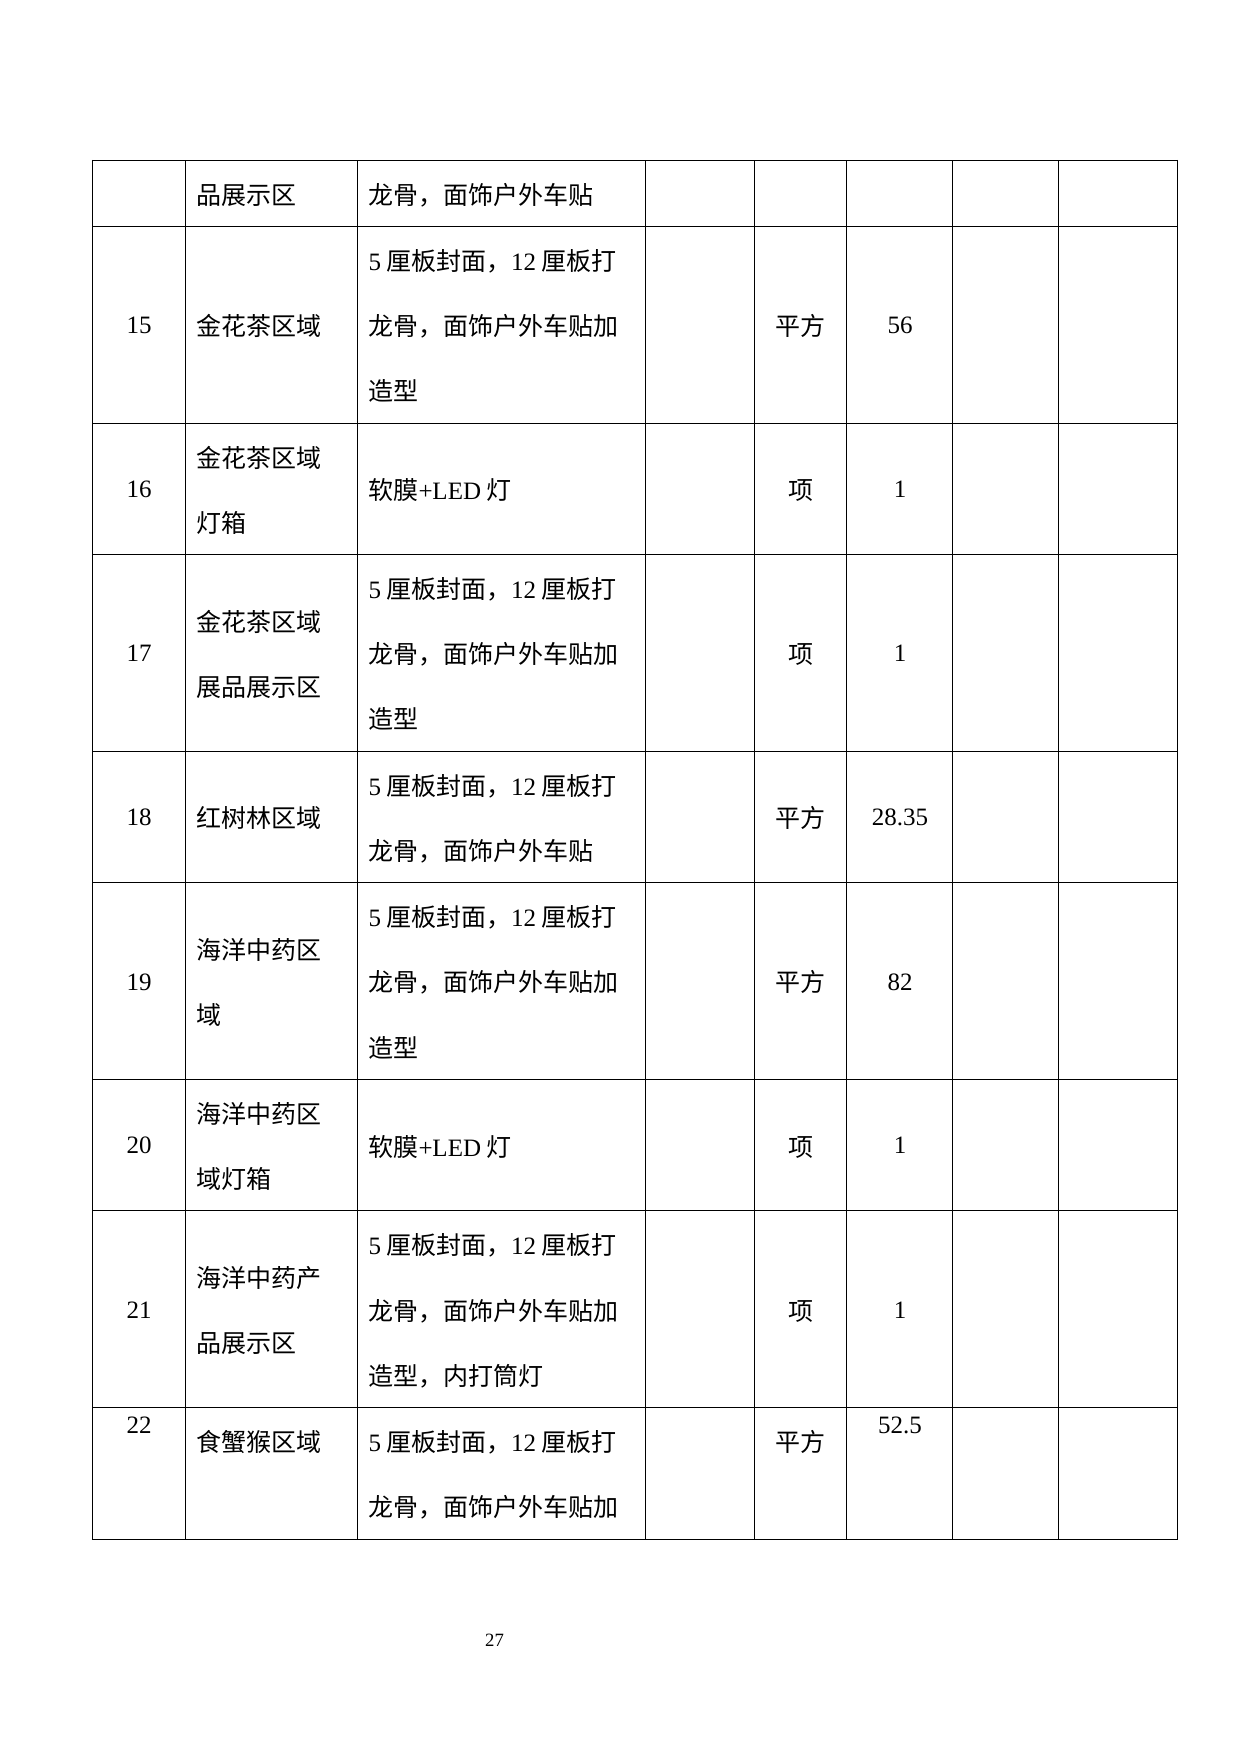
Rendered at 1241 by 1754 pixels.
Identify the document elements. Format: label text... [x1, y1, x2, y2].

table_cell [646, 1408, 754, 1538]
table_cell [646, 1211, 754, 1407]
table_cell 金花茶区域 [186, 227, 357, 423]
table_cell 项 [755, 1080, 846, 1210]
table_cell [646, 752, 754, 882]
table_cell 平方 [755, 227, 846, 423]
table_cell 1 [847, 161, 952, 226]
table_cell [953, 161, 1058, 226]
table_cell 红树林区域 [186, 752, 357, 882]
table_cell 19 [93, 883, 185, 1079]
table_cell [953, 1408, 1058, 1538]
table_cell [953, 1080, 1058, 1210]
table_cell [1059, 424, 1177, 554]
table_cell 5厘板封面，12厘板打龙骨，面饰户外车贴加造型 [358, 227, 645, 423]
table_cell [953, 227, 1058, 423]
table_cell 5厘板封面，12厘板打龙骨，面饰户外车贴加造型 [358, 883, 645, 1079]
table_cell 海洋中药区域灯箱 [186, 1080, 357, 1210]
table_cell [1059, 883, 1177, 1079]
table_cell 项 [755, 1211, 846, 1407]
table_cell [1059, 227, 1177, 423]
table_cell 82 [847, 883, 952, 1079]
table_cell 平方 [755, 1408, 846, 1538]
table_cell 17 [93, 555, 185, 751]
table_cell 16 [93, 424, 185, 554]
table_cell 肉桂区域产品展示区 [186, 161, 357, 226]
table_cell 1 [847, 1080, 952, 1210]
table_cell 项 [755, 424, 846, 554]
table_cell [646, 1080, 754, 1210]
table_cell 海洋中药区域 [186, 883, 357, 1079]
table_cell 21 [93, 1211, 185, 1407]
table_cell [1059, 161, 1177, 226]
table_cell 5厘板封面，12厘板打龙骨，面饰户外车贴加造型 [358, 555, 645, 751]
table_cell 软膜+LED灯 [358, 1080, 645, 1210]
table_cell [1059, 1408, 1177, 1538]
table_cell [646, 555, 754, 751]
table_cell 项 [755, 161, 846, 226]
table_cell 5厘板封面，12厘板打龙骨，面饰户外车贴 [358, 752, 645, 882]
table_cell 1 [847, 555, 952, 751]
table_cell 金花茶区域灯箱 [186, 424, 357, 554]
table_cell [358, 1408, 645, 1538]
table_cell [1059, 555, 1177, 751]
table_cell [646, 161, 754, 226]
table_cell 食蟹猴区域 [186, 1408, 357, 1538]
table_cell 28.35 [847, 752, 952, 882]
table_cell 1 [847, 1211, 952, 1407]
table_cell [358, 161, 645, 226]
table_cell 平方 [755, 883, 846, 1079]
table_cell 14 [93, 161, 185, 226]
table_cell [646, 883, 754, 1079]
table_cell [1059, 1080, 1177, 1210]
table_cell 18 [93, 752, 185, 882]
table_cell [646, 424, 754, 554]
table_cell 金花茶区域展品展示区 [186, 555, 357, 751]
table_cell 软膜+LED灯 [358, 424, 645, 554]
table_cell [953, 555, 1058, 751]
table_cell [646, 227, 754, 423]
table_cell 20 [93, 1080, 185, 1210]
table_cell [953, 1211, 1058, 1407]
table_cell 1 [847, 424, 952, 554]
table_cell [1059, 1211, 1177, 1407]
table_cell [953, 752, 1058, 882]
table_cell [953, 883, 1058, 1079]
table_cell 平方 [755, 752, 846, 882]
table_cell 22 [93, 1408, 185, 1538]
table_cell 15 [93, 227, 185, 423]
table_cell 56 [847, 227, 952, 423]
table_cell 项 [755, 555, 846, 751]
table_cell 海洋中药产品展示区 [186, 1211, 357, 1407]
table_cell [953, 424, 1058, 554]
table_cell 5厘板封面，12厘板打龙骨，面饰户外车贴加造型，内打筒灯 [358, 1211, 645, 1407]
table_cell 52.5 [847, 1408, 952, 1538]
table_cell [1059, 752, 1177, 882]
